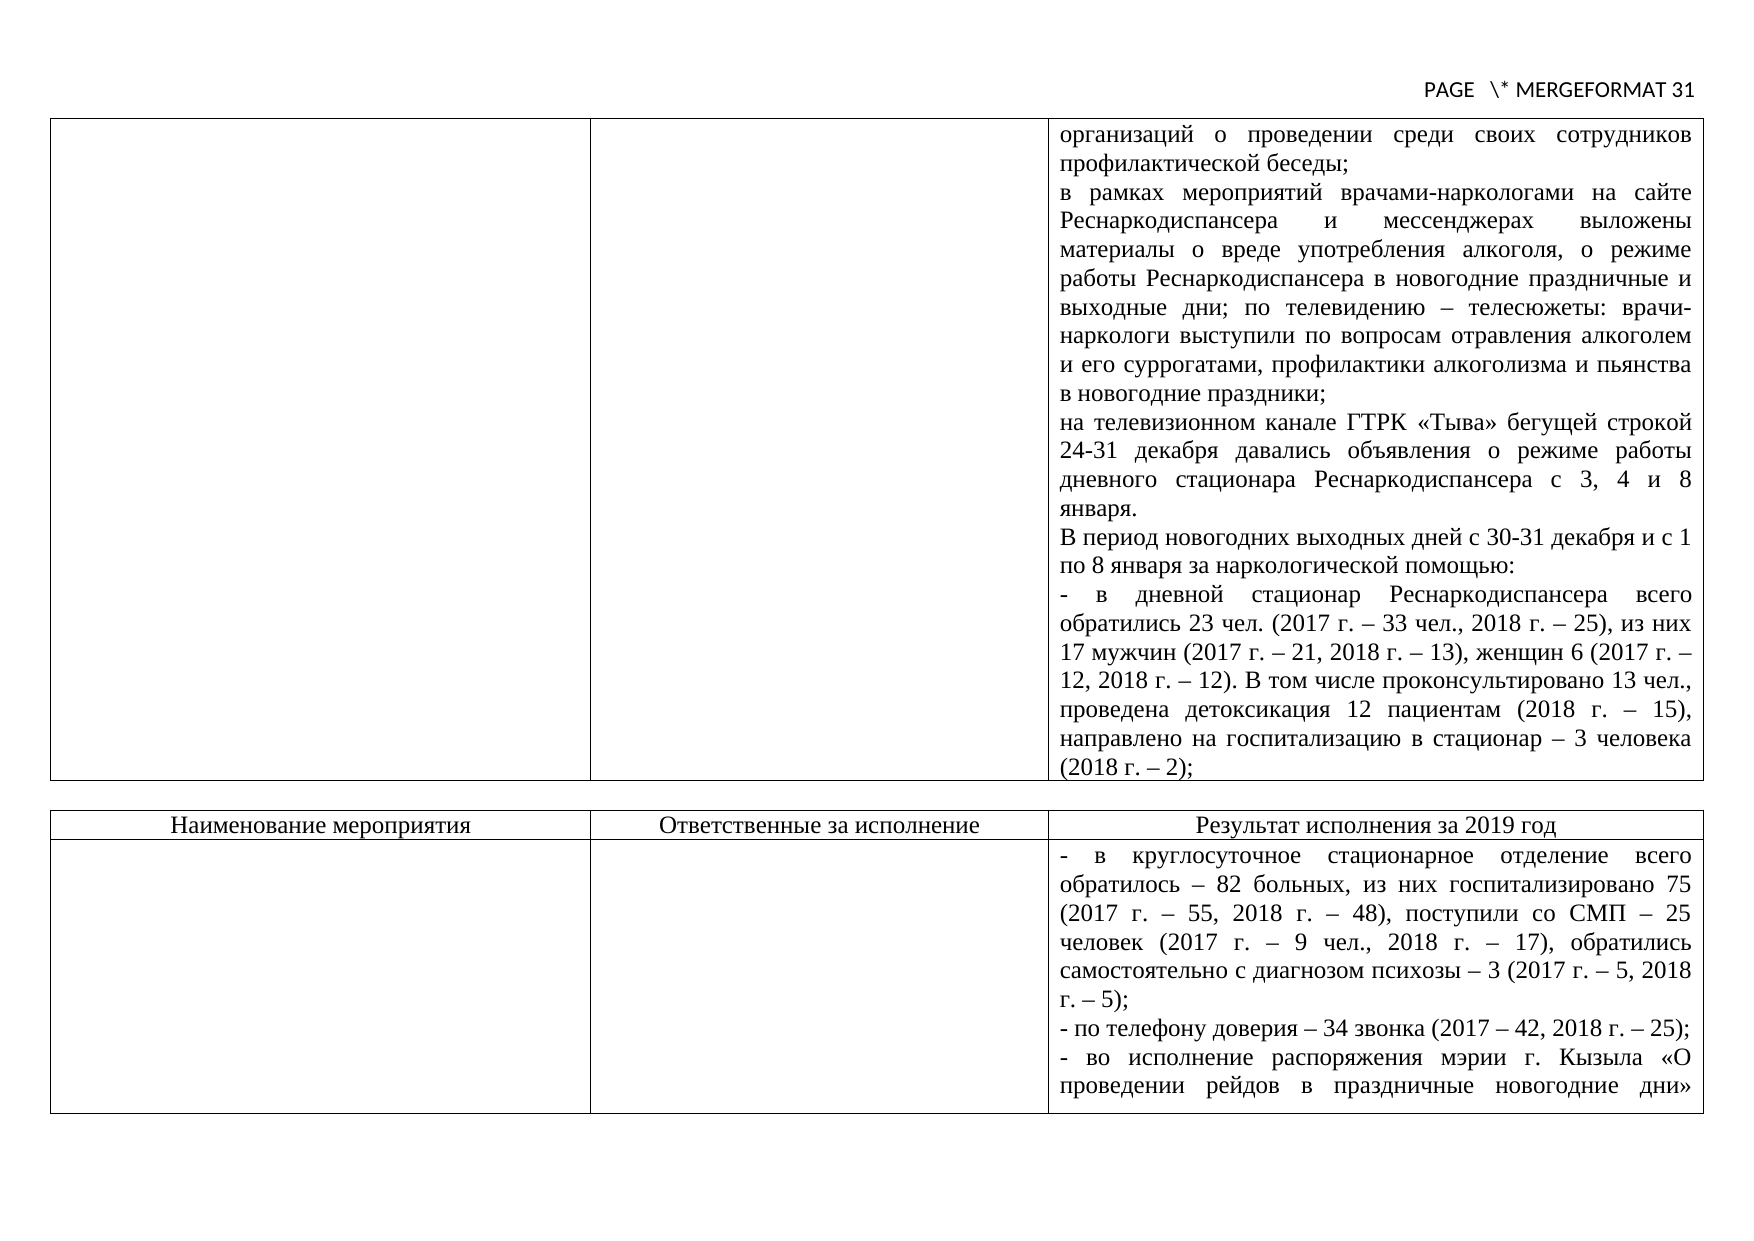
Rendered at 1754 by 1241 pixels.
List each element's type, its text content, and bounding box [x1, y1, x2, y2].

table_cell [51, 840, 590, 1113]
table_cell [591, 840, 1048, 1113]
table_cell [1049, 840, 1703, 1113]
table_cell [591, 119, 1048, 780]
table_header Ответственные за исполнение [591, 811, 1048, 839]
table_cell [51, 119, 590, 780]
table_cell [1049, 119, 1703, 780]
table_header Наименование мероприятия [51, 811, 590, 839]
table_header Результат исполнения за 2019 год [1049, 811, 1703, 839]
